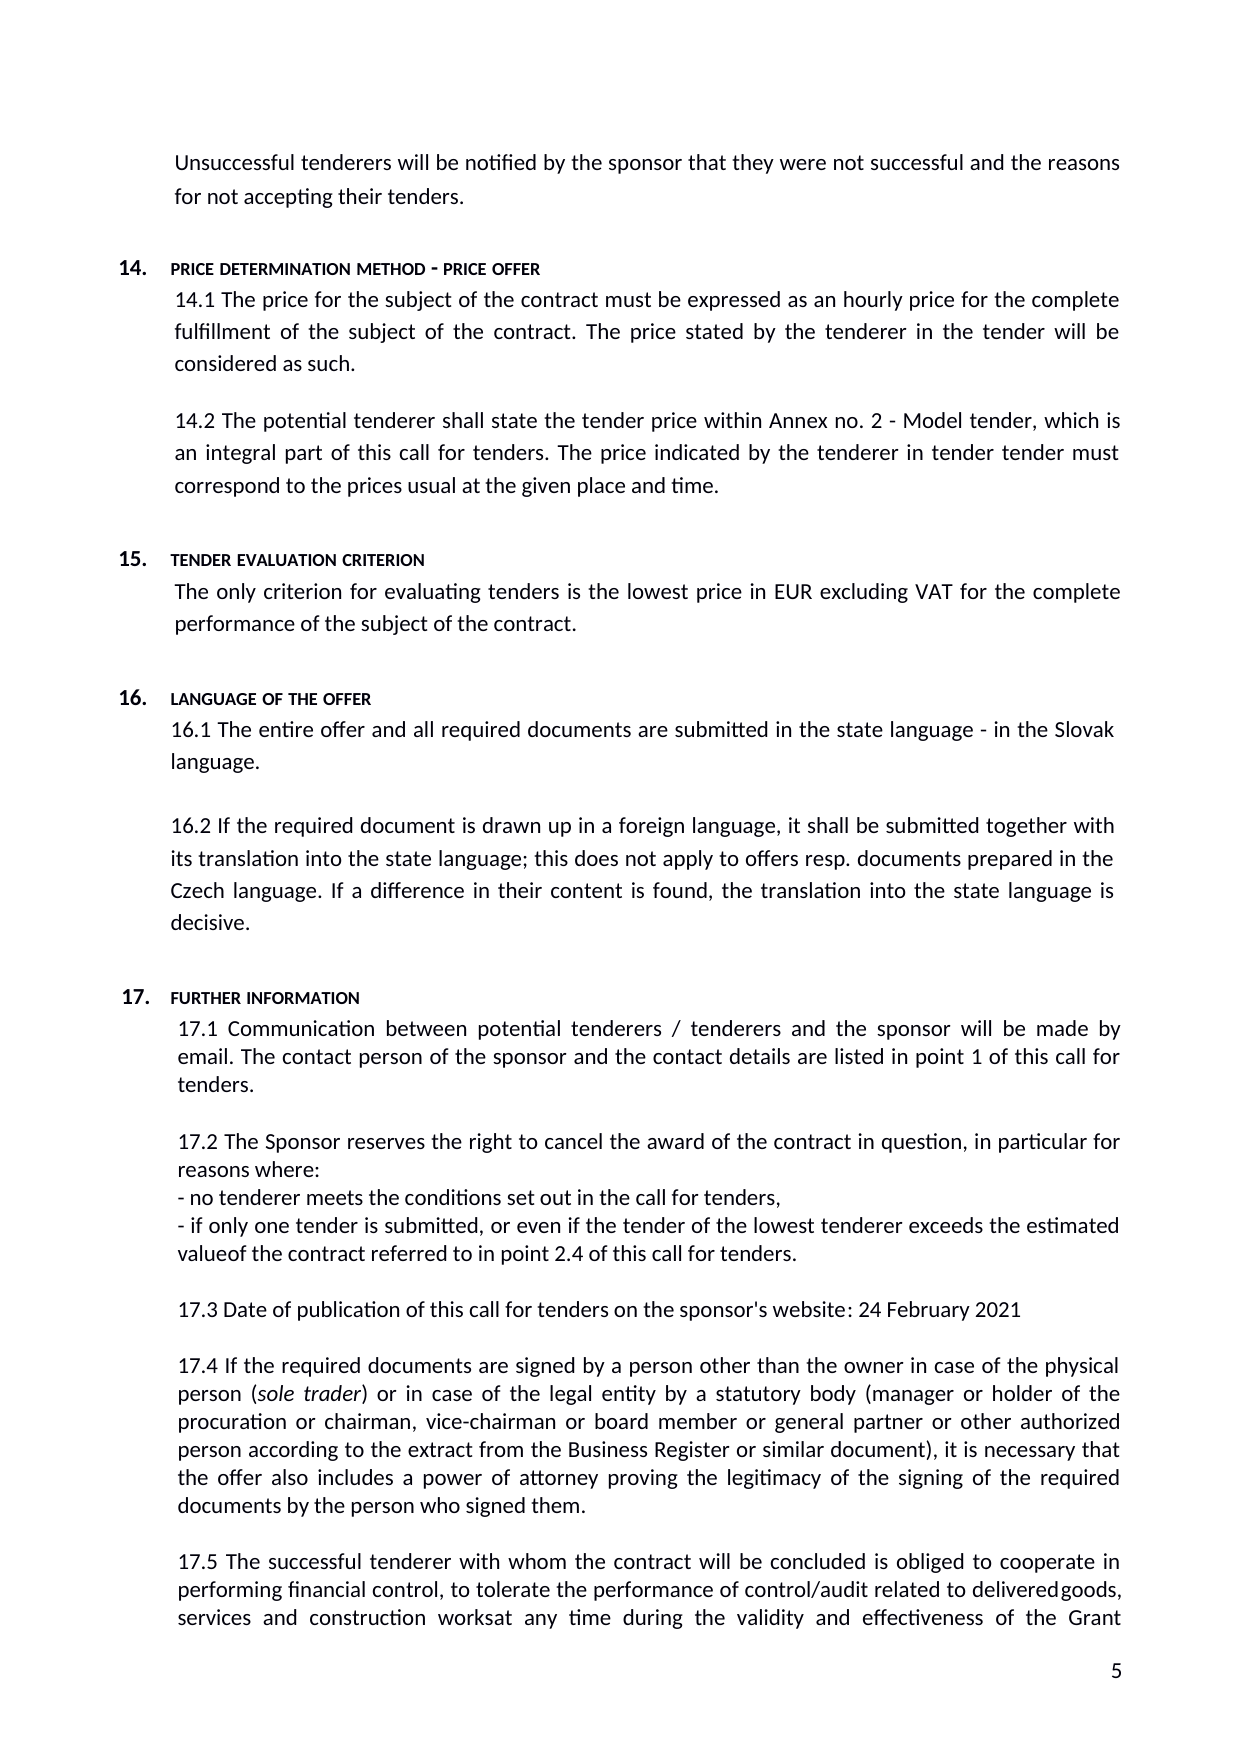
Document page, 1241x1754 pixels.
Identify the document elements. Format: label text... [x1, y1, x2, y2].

text 17.1 Communication between potential tenderers / tenderers and the sponsor will be made by email. The contact person of the sponsor and the contact details are listed in point 1 of this call for tenders. [177, 1014, 1122, 1098]
text - if only one tender is submitted, or even if the tender of the lowest tenderer exceeds the estimated valueof the contract referred to in point 2.4 of this call for tenders. [177, 1211, 1122, 1267]
text 14.1 The price for the subject of the contract must be expressed as an hourly price for the complete fulfillment of the subject of the contract. The price stated by the tenderer in the tender will be considered as such. [174, 285, 1122, 377]
text 17.2 The Sponsor reserves the right to cancel the award of the contract in question, in particular for reasons where: [177, 1127, 1122, 1183]
list tender evaluation criterion [118, 544, 1122, 573]
text The only criterion for evaluating tenders is the lowest price in EUR excluding VAT for the complete performance of the subject of the contract. [174, 577, 1122, 637]
text 14.2 The potential tenderer shall state the tender price within Annex no. 2 - Model tender, which is an integral part of this call for tenders. The price indicated by the tenderer in tender tender must correspond to the prices usual at the given place and time. [174, 406, 1122, 499]
list 16.1 The entire offer and all required documents are submitted in the state language - in the Slovak language. [170, 715, 1117, 775]
text 17.3 Date of publication of this call for tenders on the sponsor's website: 24 February 2021 [177, 1295, 1122, 1323]
text - no tenderer meets the conditions set out in the call for tenders, [177, 1183, 1122, 1211]
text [177, 1547, 1122, 1631]
list language of the offer [118, 683, 1122, 711]
text Unsuccessful tenderers will be notified by the sponsor that they were not successful and the reasons for not accepting their tenders. [174, 148, 1122, 211]
text 17.4 If the required documents are signed by a person other than the owner in case of the physical person (sole trader) or in case of the legal entity by a statutory body (manager or holder of the procuration or chairman, vice-chairman or board member or general partner or other authorized person according to the extract from the Business Register or similar document), it is necessary that the offer also includes a power of attorney proving the legitimacy of the signing of the required documents by the person who signed them. [177, 1351, 1122, 1519]
list further information [121, 982, 1122, 1010]
list price determination method - price offer [118, 253, 1122, 281]
list 16.2 If the required document is drawn up in a foreign language, it shall be submitted together with its translation into the state language; this does not apply to offers resp. documents prepared in the Czech language. If a difference in their content is found, the translation into the state language is decisive. [170, 812, 1117, 936]
